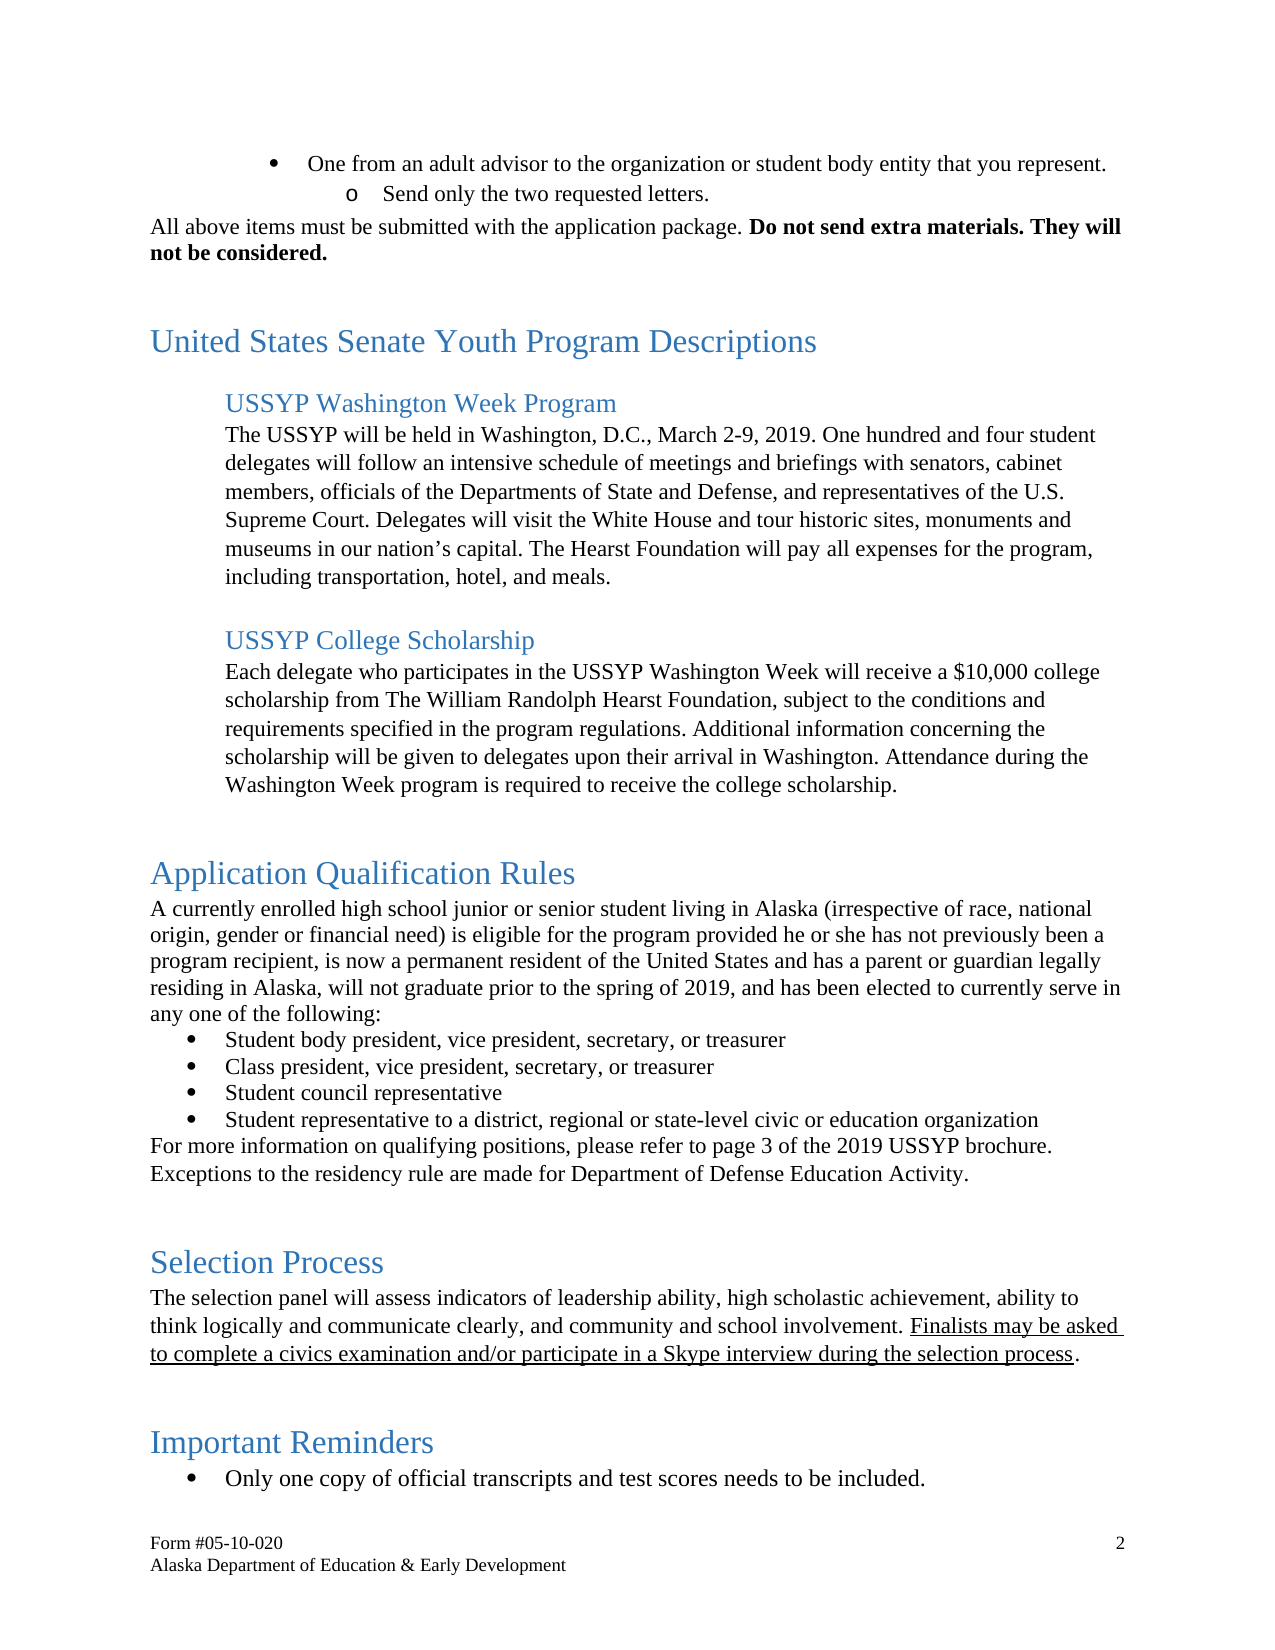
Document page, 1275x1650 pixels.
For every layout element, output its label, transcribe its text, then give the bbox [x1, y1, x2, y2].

list Student body president, vice president, secretary, or treasurer [187, 1027, 1125, 1053]
list Class president, vice president, secretary, or treasurer [187, 1053, 1125, 1079]
subtitle Selection Process [150, 1242, 1125, 1281]
subtitle Application Qualification Rules [150, 853, 1125, 892]
text For more information on qualifying positions, please refer to page 3 of the 2019 USSYP brochure. Exceptions to the residency rule are made for Department of Defense Education Activity. [150, 1132, 1125, 1187]
subtitle USSYP College Scholarship [225, 624, 1125, 655]
subtitle Important Reminders [150, 1422, 1125, 1461]
text A currently enrolled high school junior or senior student living in Alaska (irrespective of race, national origin, gender or financial need) is eligible for the program provided he or she has not previously been a program recipient, is now a permanent resident of the United States and has a parent or guardian legally residing in Alaska, will not graduate prior to the spring of 2019, and has been elected to currently serve in any one of the following: [150, 895, 1125, 1027]
list Only one copy of official transcripts and test scores needs to be included. [187, 1464, 1125, 1491]
text All above items must be submitted with the application package. Do not send extra materials. They will not be considered. [150, 213, 1125, 266]
subtitle USSYP Washington Week Program [225, 387, 1125, 419]
list One from an adult advisor to the organization or student body entity that you represent. [270, 150, 1125, 176]
text The USSYP will be held in Washington, D.C., March 2-9, 2019. One hundred and four student delegates will follow an intensive schedule of meetings and briefings with senators, cabinet members, officials of the Departments of State and Defense, and representatives of the U.S. Supreme Court. Delegates will visit the White House and tour historic sites, monuments and museums in our nation’s capital. The Hearst Foundation will pay all expenses for the program, including transportation, hotel, and meals. [225, 421, 1125, 589]
text Each delegate who participates in the USSYP Washington Week will receive a $10,000 college scholarship from The William Randolph Hearst Foundation, subject to the conditions and requirements specified in the program regulations. Additional information concerning the scholarship will be given to delegates upon their arrival in Washington. Attendance during the Washington Week program is required to receive the college scholarship. [225, 658, 1125, 798]
list Send only the two requested letters. [345, 181, 1125, 209]
list Student representative to a district, regional or state-level civic or education organization [187, 1106, 1125, 1132]
subtitle United States Senate Youth Program Descriptions [150, 321, 1125, 359]
list Student council representative [187, 1079, 1125, 1106]
text The selection panel will assess indicators of leadership ability, high scholastic achievement, ability to think logically and communicate clearly, and community and school involvement. Finalists may be asked to complete a civics examination and/or participate in a Skype interview during the selection process. [150, 1284, 1125, 1367]
